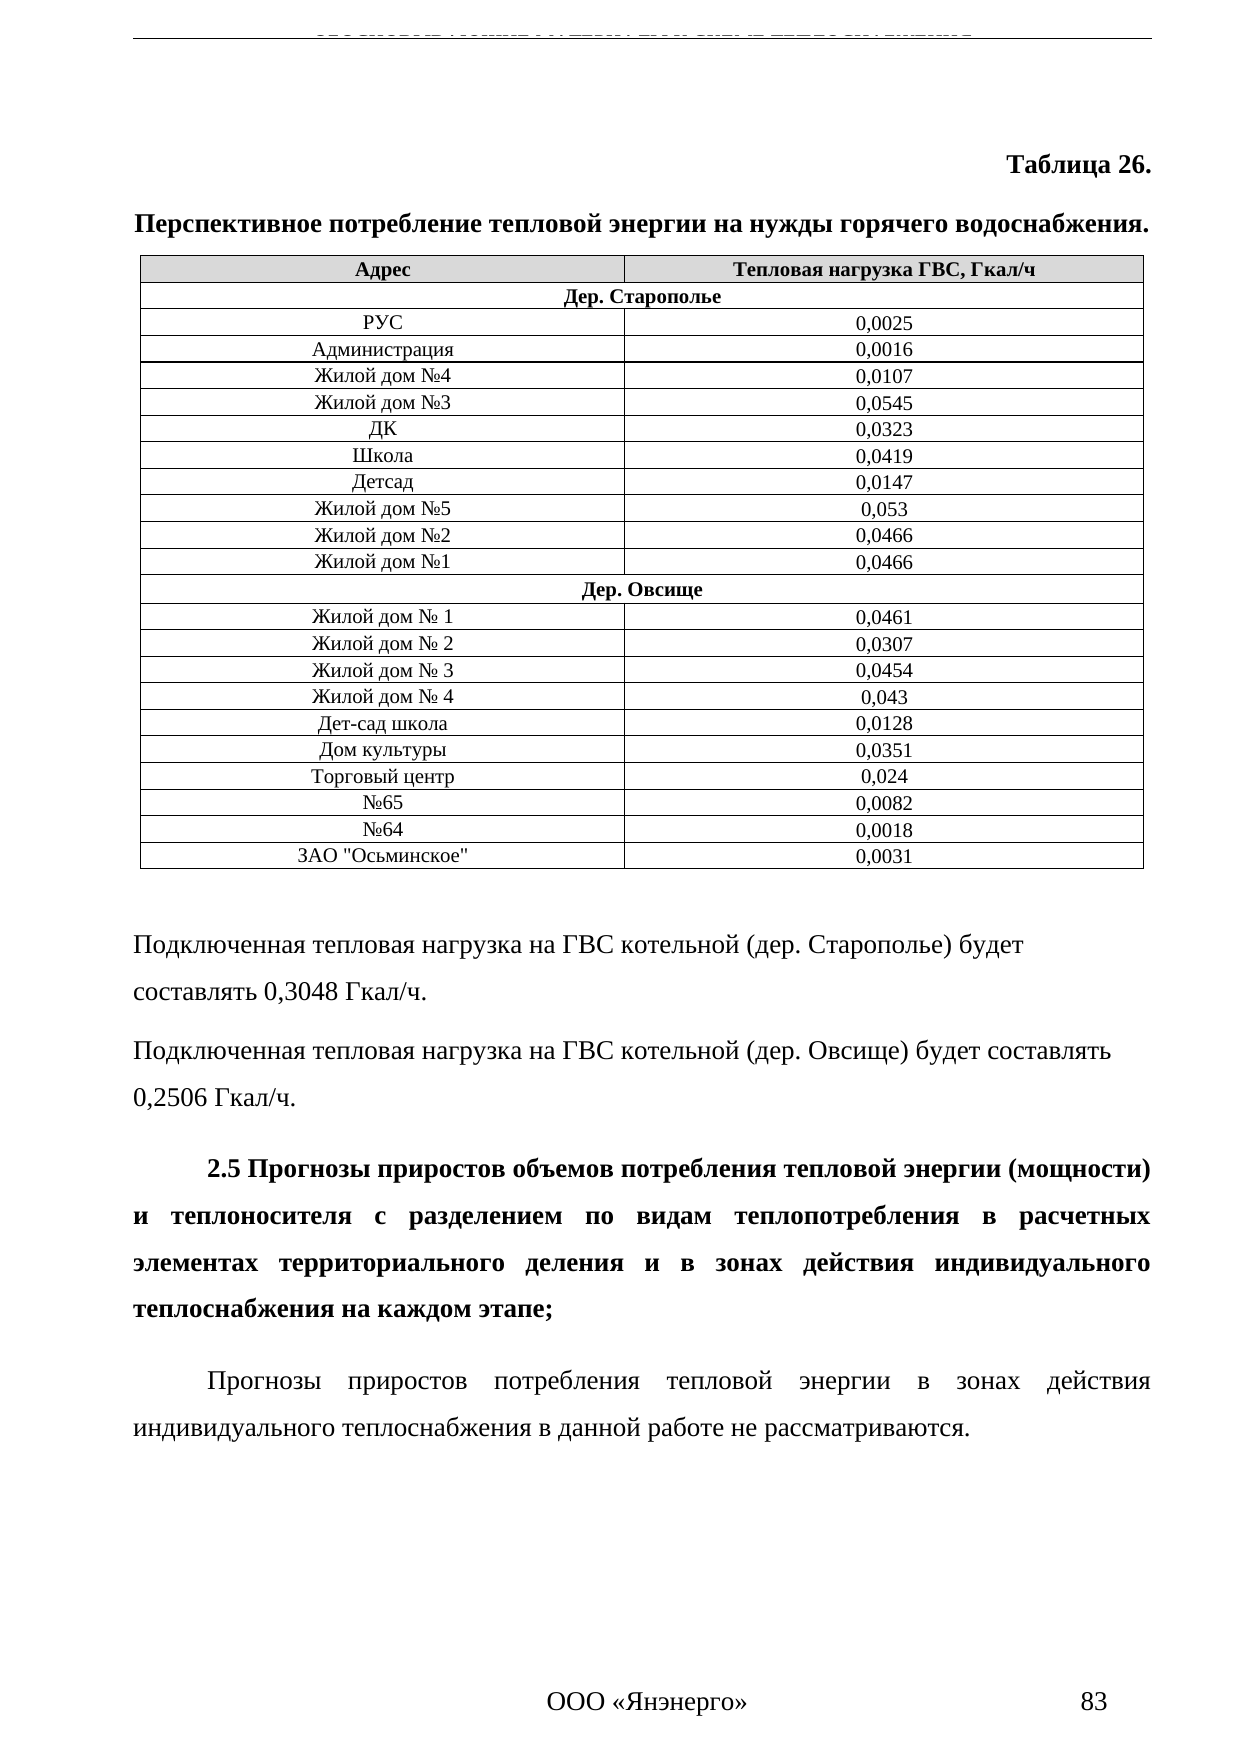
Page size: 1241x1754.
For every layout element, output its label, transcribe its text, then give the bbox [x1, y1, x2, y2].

table_cell Дер. Овсище [141, 575, 1143, 603]
table_cell 0,0018 [625, 816, 1143, 842]
table_cell Администрация [141, 336, 624, 361]
table_cell 0,0545 [625, 389, 1143, 414]
table_cell Жилой дом №4 [141, 363, 624, 388]
table_cell Жилой дом №2 [141, 522, 624, 547]
text Подключенная тепловая нагрузка на ГВС котельной (дер. Овсище) будет составлять 0,2506 Гкал/ч. [133, 1034, 1152, 1112]
table_cell 0,0128 [625, 710, 1143, 735]
text Подключенная тепловая нагрузка на ГВС котельной (дер. Старополье) будет составлять 0,3048 Гкал/ч. [133, 928, 1152, 1006]
table_cell Жилой дом №3 [141, 389, 624, 414]
table_cell Детсад [141, 469, 624, 494]
table_cell 0,0025 [625, 309, 1143, 335]
table_header Тепловая нагрузка ГВС, Гкал/ч [625, 256, 1143, 282]
text Таблица 26. [133, 148, 1152, 179]
table_cell ЗАО "Осьминское" [141, 843, 624, 868]
table_header Адрес [141, 256, 624, 282]
table_cell Торговый центр [141, 763, 624, 788]
table_cell 0,0082 [625, 790, 1143, 815]
table_cell 0,0016 [625, 336, 1143, 361]
table_cell 0,053 [625, 495, 1143, 521]
table_cell 0,0466 [625, 522, 1143, 547]
table_cell 0,043 [625, 683, 1143, 709]
table_cell Школа [141, 442, 624, 468]
table_cell Жилой дом № 3 [141, 657, 624, 682]
table_cell Дом культуры [141, 736, 624, 762]
table_cell Жилой дом № 2 [141, 630, 624, 656]
table_cell РУС [141, 309, 624, 335]
table_cell Дер. Старополье [141, 283, 1143, 308]
table_cell 0,0419 [625, 442, 1143, 468]
table_cell 0,0031 [625, 843, 1143, 868]
table_cell 0,0466 [625, 549, 1143, 574]
table_cell 0,0454 [625, 657, 1143, 682]
table_cell №64 [141, 816, 624, 842]
table_cell 0,0351 [625, 736, 1143, 762]
table_cell Жилой дом № 4 [141, 683, 624, 709]
table_cell 0,0323 [625, 416, 1143, 441]
table_cell 0,0461 [625, 604, 1143, 629]
table_cell №65 [141, 790, 624, 815]
text Перспективное потребление тепловой энергии на нужды горячего водоснабжения. [133, 207, 1152, 238]
table_cell Жилой дом №5 [141, 495, 624, 521]
table_cell Дет-сад школа [141, 710, 624, 735]
table_cell 0,0307 [625, 630, 1143, 656]
table_cell Жилой дом №1 [141, 549, 624, 574]
table_cell 0,0107 [625, 363, 1143, 388]
text Прогнозы приростов потребления тепловой энергии в зонах действия индивидуального теплоснабжения в данной работе не рассматриваются. [133, 1364, 1152, 1442]
table_cell 0,024 [625, 763, 1143, 788]
table_cell 0,0147 [625, 469, 1143, 494]
subtitle 2.5 Прогнозы приростов объемов потребления тепловой энергии (мощности) и теплоносителя с разделением по видам теплопотребления в расчетных элементах территориального деления и в зонах действия индивидуального теплоснабжения на каждом этапе; [133, 1153, 1152, 1324]
table_cell ДК [141, 416, 624, 441]
table_cell Жилой дом № 1 [141, 604, 624, 629]
